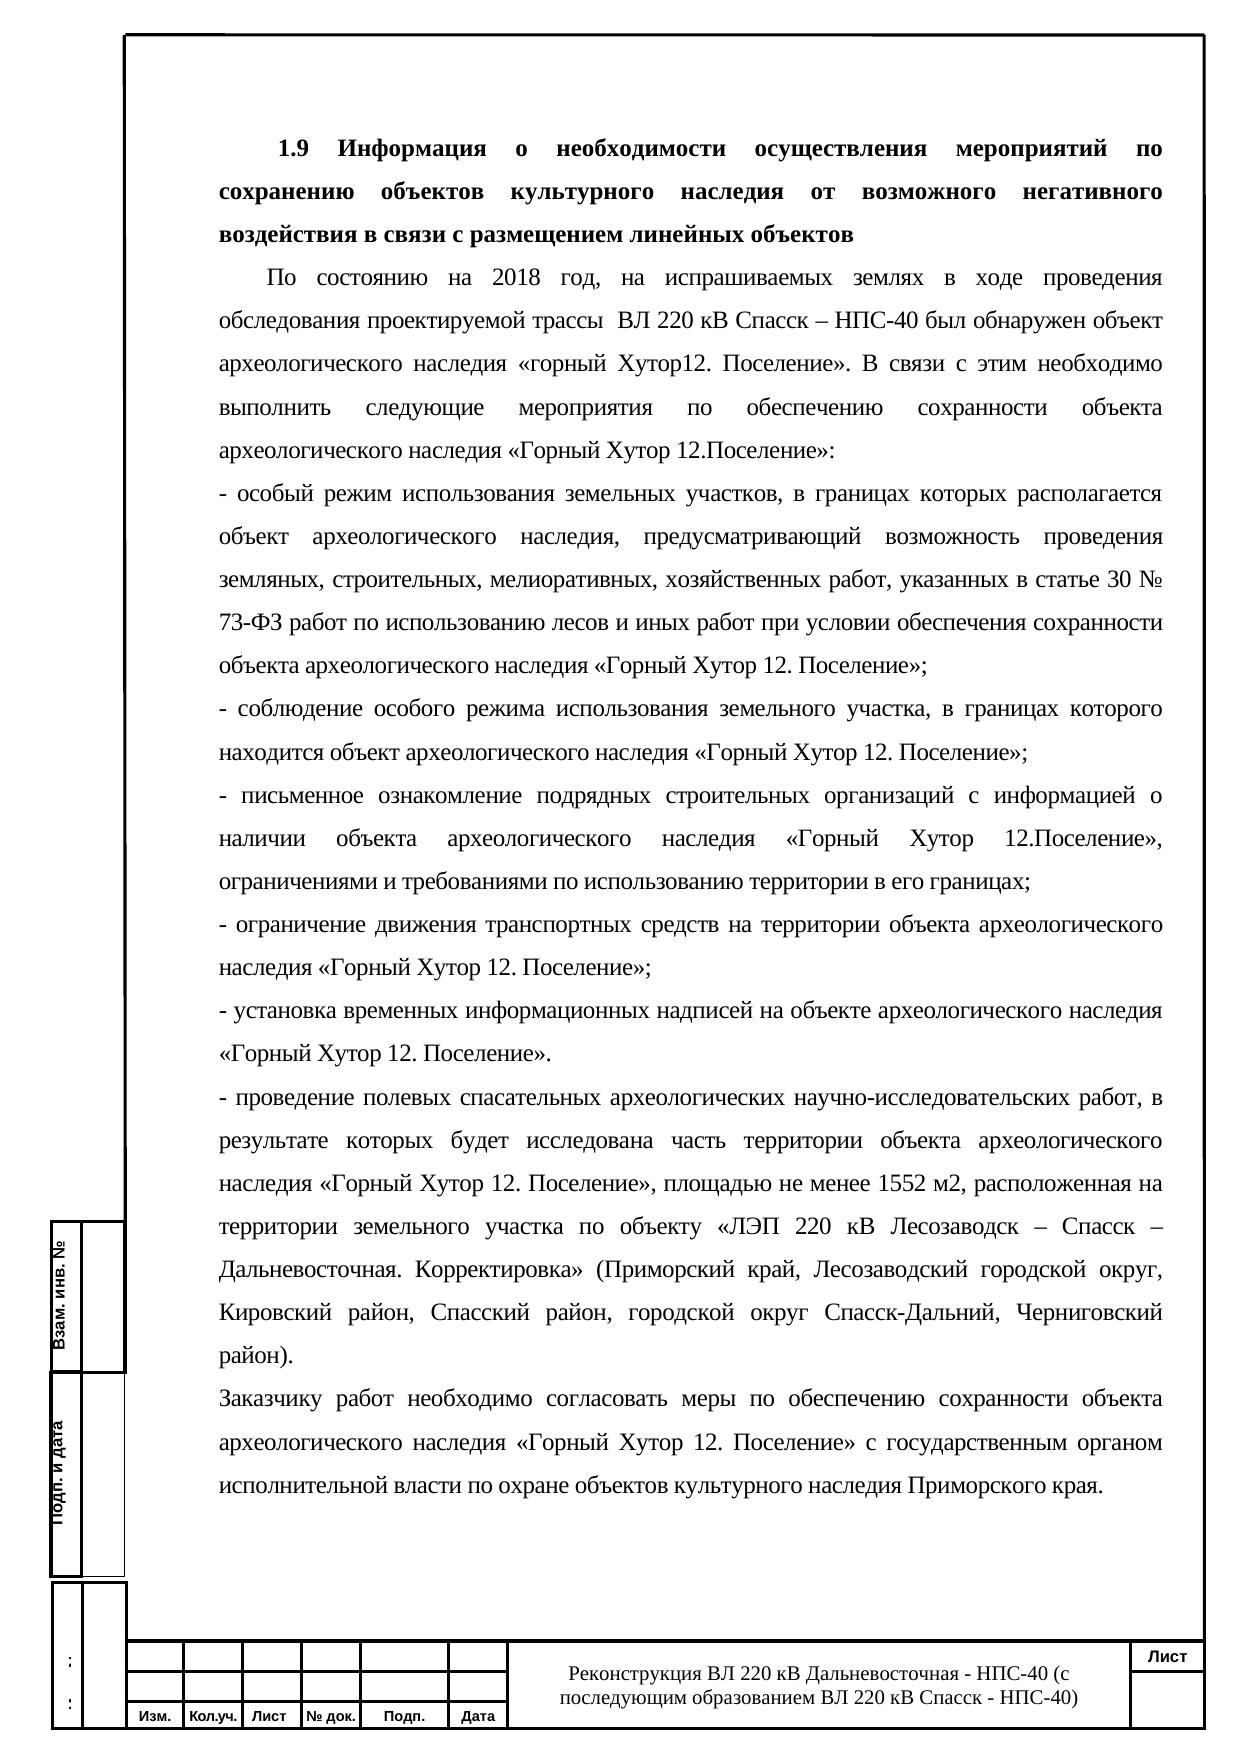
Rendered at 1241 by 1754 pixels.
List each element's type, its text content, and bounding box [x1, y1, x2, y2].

text - проведение полевых спасательных археологических научно-исследовательских работ, в результате которых будет исследована часть территории объекта археологического наследия «Горный Хутор 12. Поселение», площадью не менее 1552 м2, расположенная на территории земельного участка по объекту «ЛЭП 220 кВ Лесозаводск – Спасск – Дальневосточная. Корректировка» (Приморский край, Лесозаводский городской округ, Кировский район, Спасский район, городской округ Спасск-Дальний, Черниговский район). [218, 1082, 1163, 1369]
text - ограничение движения транспортных средств на территории объекта археологического наследия «Горный Хутор 12. Поселение»; [218, 909, 1163, 981]
text - соблюдение особого режима использования земельного участка, в границах которого находится объект археологического наследия «Горный Хутор 12. Поселение»; [218, 693, 1163, 765]
text - установка временных информационных надписей на объекте археологического наследия «Горный Хутор 12. Поселение». [218, 995, 1163, 1067]
text - письменное ознакомление подрядных строительных организаций с информацией о наличии объекта археологического наследия «Горный Хутор 12.Поселение», ограничениями и требованиями по использованию территории в его границах; [218, 780, 1163, 895]
text Заказчику работ необходимо согласовать меры по обеспечению сохранности объекта археологического наследия «Горный Хутор 12. Поселение» с государственным органом исполнительной власти по охране объектов культурного наследия Приморского края. [218, 1383, 1163, 1498]
text 1.9 Информация о необходимости осуществления мероприятий по сохранению объектов культурного наследия от возможного негативного воздействия в связи с размещением линейных объектов [218, 133, 1163, 248]
text По состоянию на 2018 год, на испрашиваемых землях в ходе проведения обследования проектируемой трассы ВЛ 220 кВ Спасск – НПС-40 был обнаружен объект археологического наследия «горный Хутор12. Поселение». В связи с этим необходимо выполнить следующие мероприятия по обеспечению сохранности объекта археологического наследия «Горный Хутор 12.Поселение»: [218, 262, 1163, 463]
text - особый режим использования земельных участков, в границах которых располагается объект археологического наследия, предусматривающий возможность проведения земляных, строительных, мелиоративных, хозяйственных работ, указанных в статье 30 № 73-ФЗ работ по использованию лесов и иных работ при условии обеспечения сохранности объекта археологического наследия «Горный Хутор 12. Поселение»; [218, 478, 1163, 679]
